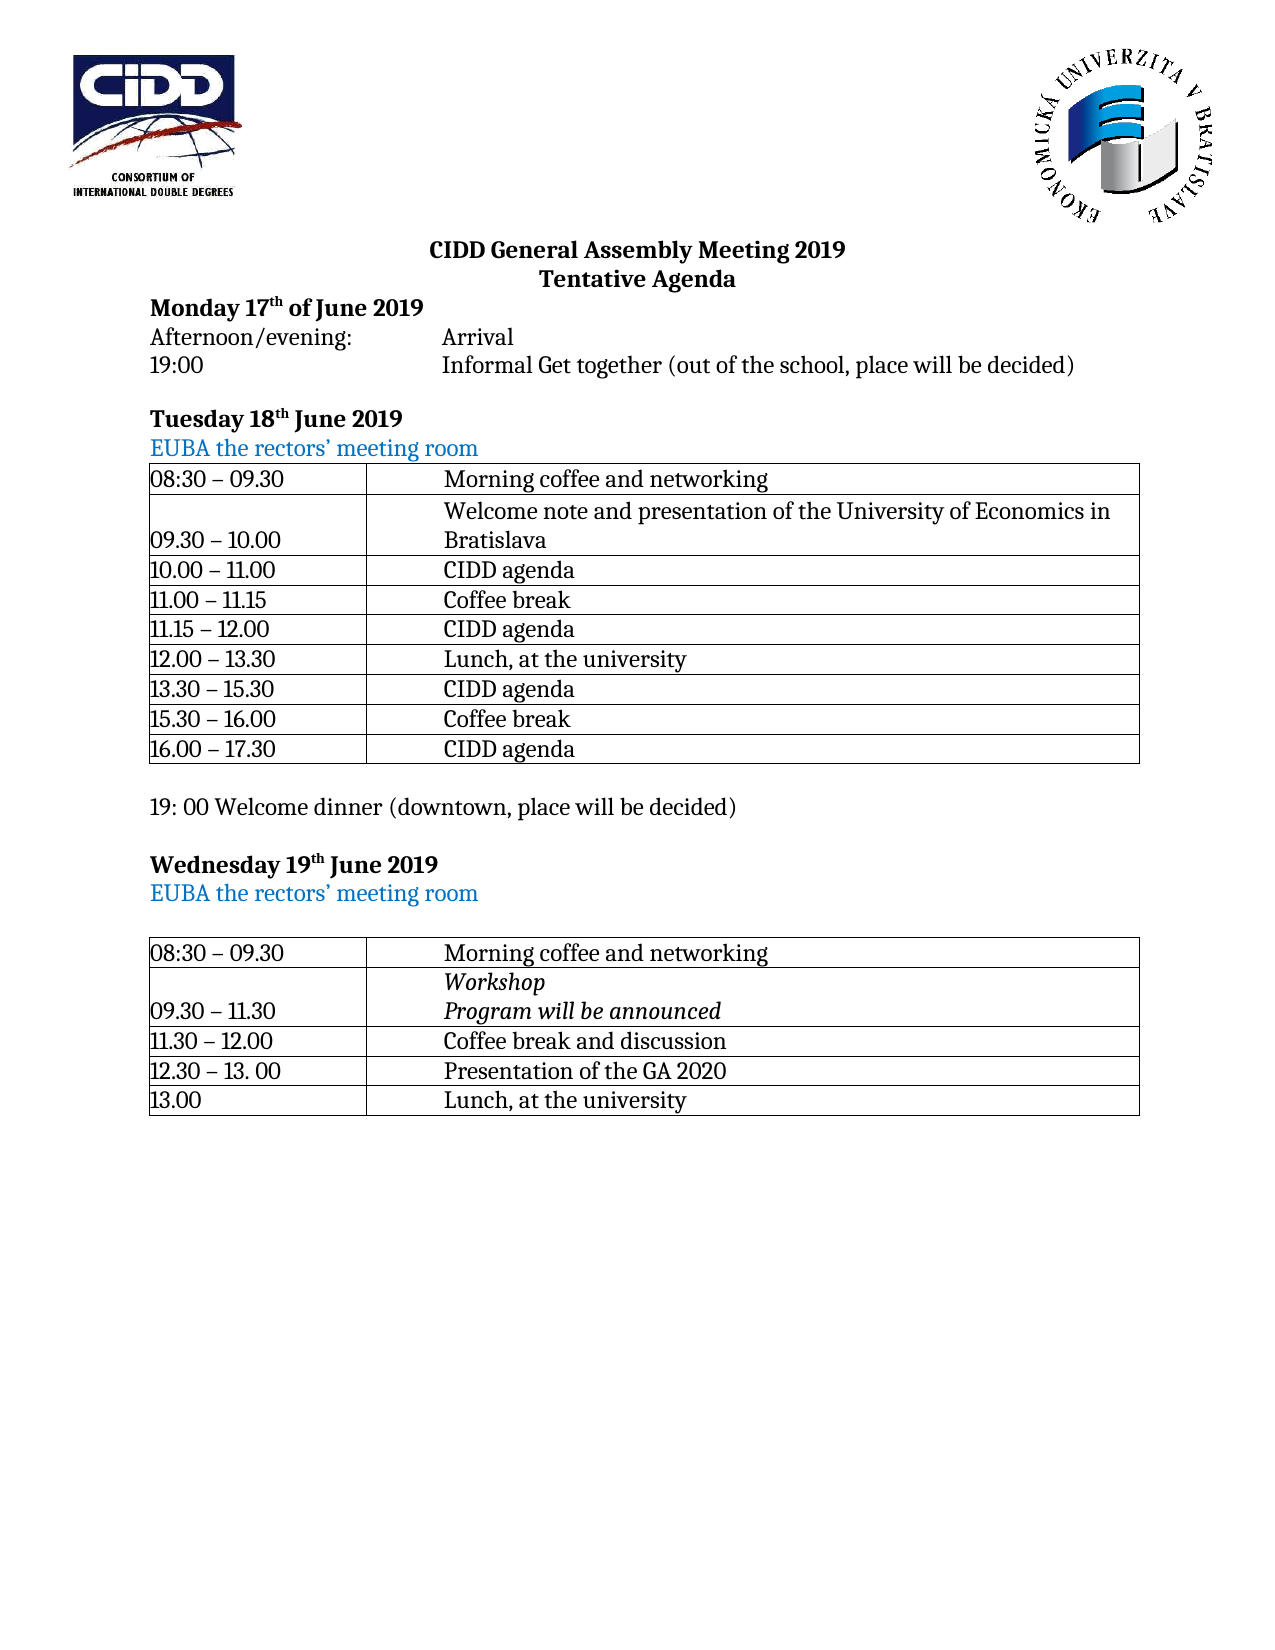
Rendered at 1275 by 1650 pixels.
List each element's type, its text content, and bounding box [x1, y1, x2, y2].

table_cell CIDD agenda [367, 675, 1139, 704]
table_header 08:30 – 09.30 [150, 464, 366, 493]
table_cell Lunch, at the university [367, 645, 1139, 674]
text Tuesday 18th June 2019 [150, 405, 1125, 434]
table_cell 12.30 – 13. 00 [150, 1057, 366, 1085]
picture [1033, 48, 1212, 221]
table_cell 13.00 [150, 1086, 366, 1115]
table_cell Welcome note and presentation of the University of Economics in Bratislava [367, 495, 1139, 555]
table_cell 11.30 – 12.00 [150, 1027, 366, 1056]
text 19: 00 Welcome dinner (downtown, place will be decided) [150, 793, 1125, 822]
table_cell CIDD agenda [367, 556, 1139, 584]
table_cell Presentation of the GA 2020 [367, 1057, 1139, 1085]
table_cell CIDD agenda [367, 735, 1139, 763]
text EUBA the rectors’ meeting room [150, 879, 1125, 908]
table_cell 13.30 – 15.30 [150, 675, 366, 704]
table_cell 11.00 – 11.15 [150, 586, 366, 614]
table_header 08:30 – 09.30 [150, 938, 366, 967]
table_cell 09.30 – 11.30 [150, 968, 366, 1026]
table_cell Lunch, at the university [367, 1086, 1139, 1115]
table_cell CIDD agenda [367, 615, 1139, 644]
table_cell 15.30 – 16.00 [150, 705, 366, 733]
text Afternoon/evening: Arrival [150, 322, 1125, 351]
table_cell 16.00 – 17.30 [150, 735, 366, 763]
text Monday 17th of June 2019 [150, 294, 1125, 322]
text 19:00 Informal Get together (out of the school, place will be decided) [150, 351, 1125, 380]
table_cell Coffee break [367, 705, 1139, 733]
table_cell Coffee break and discussion [367, 1027, 1139, 1056]
table_cell 11.15 – 12.00 [150, 615, 366, 644]
text EUBA the rectors’ meeting room [150, 434, 1125, 463]
text Tentative Agenda [150, 265, 1125, 294]
table_cell 12.00 – 13.30 [150, 645, 366, 674]
table_cell Workshop Program will be announced [367, 968, 1139, 1026]
table_cell 10.00 – 11.00 [150, 556, 366, 584]
table_cell 09.30 – 10.00 [150, 495, 366, 555]
table_cell Coffee break [367, 586, 1139, 614]
table_header Morning coffee and networking [367, 464, 1139, 493]
picture [61, 47, 248, 206]
table_header Morning coffee and networking [367, 938, 1139, 967]
text Wednesday 19th June 2019 [150, 851, 1125, 879]
text CIDD General Assembly Meeting 2019 [150, 236, 1125, 265]
